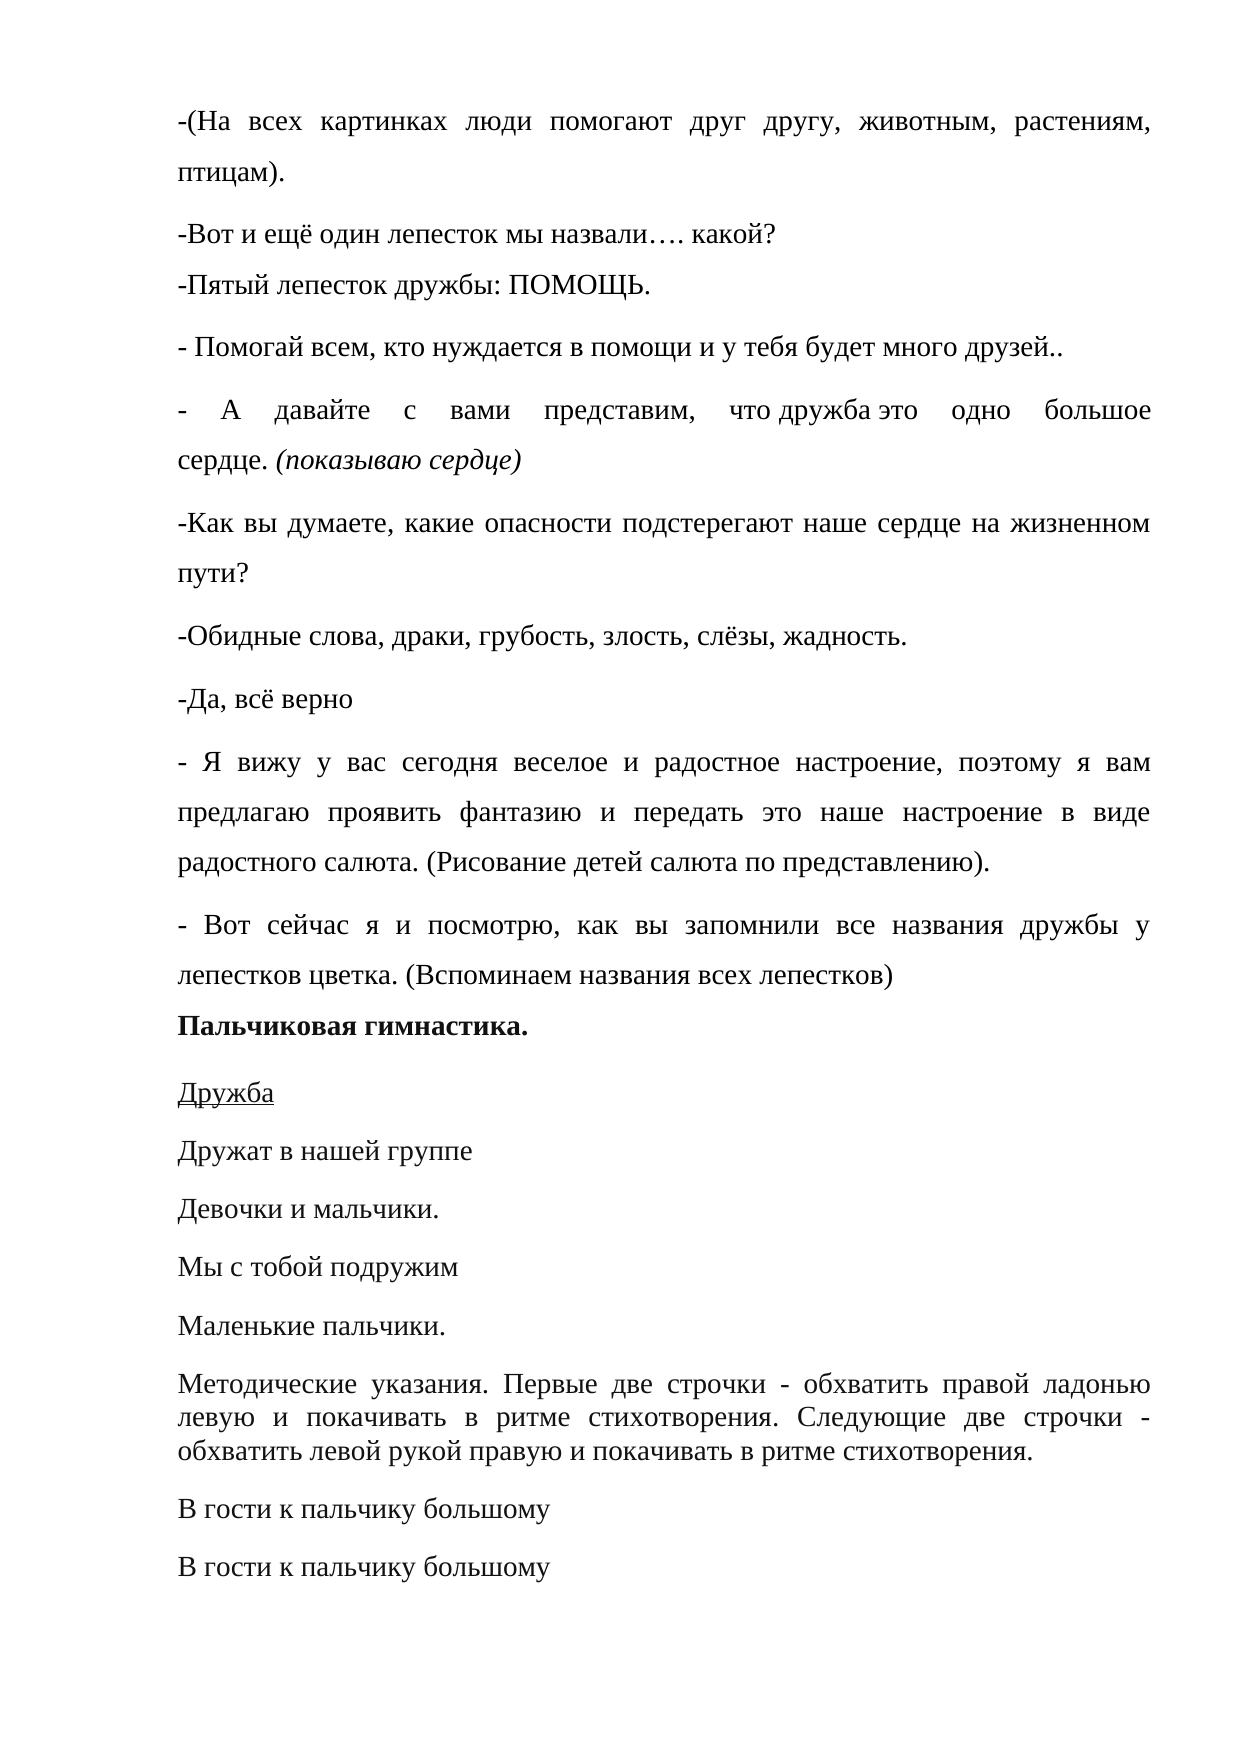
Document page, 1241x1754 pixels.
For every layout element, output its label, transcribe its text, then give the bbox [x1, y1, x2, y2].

text -Вот и ещё один лепесток мы назвали…. какой? [177, 216, 1152, 250]
text -(На всех картинках люди помогают друг другу, животным, растениям, птицам). [177, 103, 1152, 187]
text - Помогай всем, кто нуждается в помощи и у тебя будет много друзей.. [177, 329, 1152, 363]
text - А давайте с вами представим, что дружба это одно большое сердце. (показываю сердце) [177, 392, 1152, 476]
text -Да, всё верно [177, 681, 1152, 714]
text - Вот сейчас я и посмотрю, как вы запомнили все названия дружбы у лепестков цветка. (Вспоминаем названия всех лепестков) [177, 907, 1152, 991]
text Пальчиковая гимнастика. [177, 1008, 1152, 1041]
text -Как вы думаете, какие опасности подстерегают наше сердце на жизненном пути? [177, 505, 1152, 589]
text В гости к пальчику большому [177, 1491, 1152, 1525]
text Методические указания. Первые две строчки - обхватить правой ладонью левую и покачивать в ритме стихотворения. Следующие две строчки - обхватить левой рукой правую и покачивать в ритме стихотворения. [177, 1366, 1152, 1466]
text Дружба [177, 1075, 1152, 1108]
text -Обидные слова, драки, грубость, злость, слёзы, жадность. [177, 618, 1152, 652]
text В гости к пальчику большому [177, 1549, 1152, 1583]
text Маленькие пальчики. [177, 1308, 1152, 1341]
text -Пятый лепесток дружбы: ПОМОЩЬ. [177, 267, 1152, 300]
text Девочки и мальчики. [177, 1191, 1152, 1225]
text Дружат в нашей группе [177, 1133, 1152, 1166]
text Мы с тобой подружим [177, 1249, 1152, 1283]
text - Я вижу у вас сегодня веселое и радостное настроение, поэтому я вам предлагаю проявить фантазию и передать это наше настроение в виде радостного салюта. (Рисование детей салюта по представлению). [177, 744, 1152, 878]
